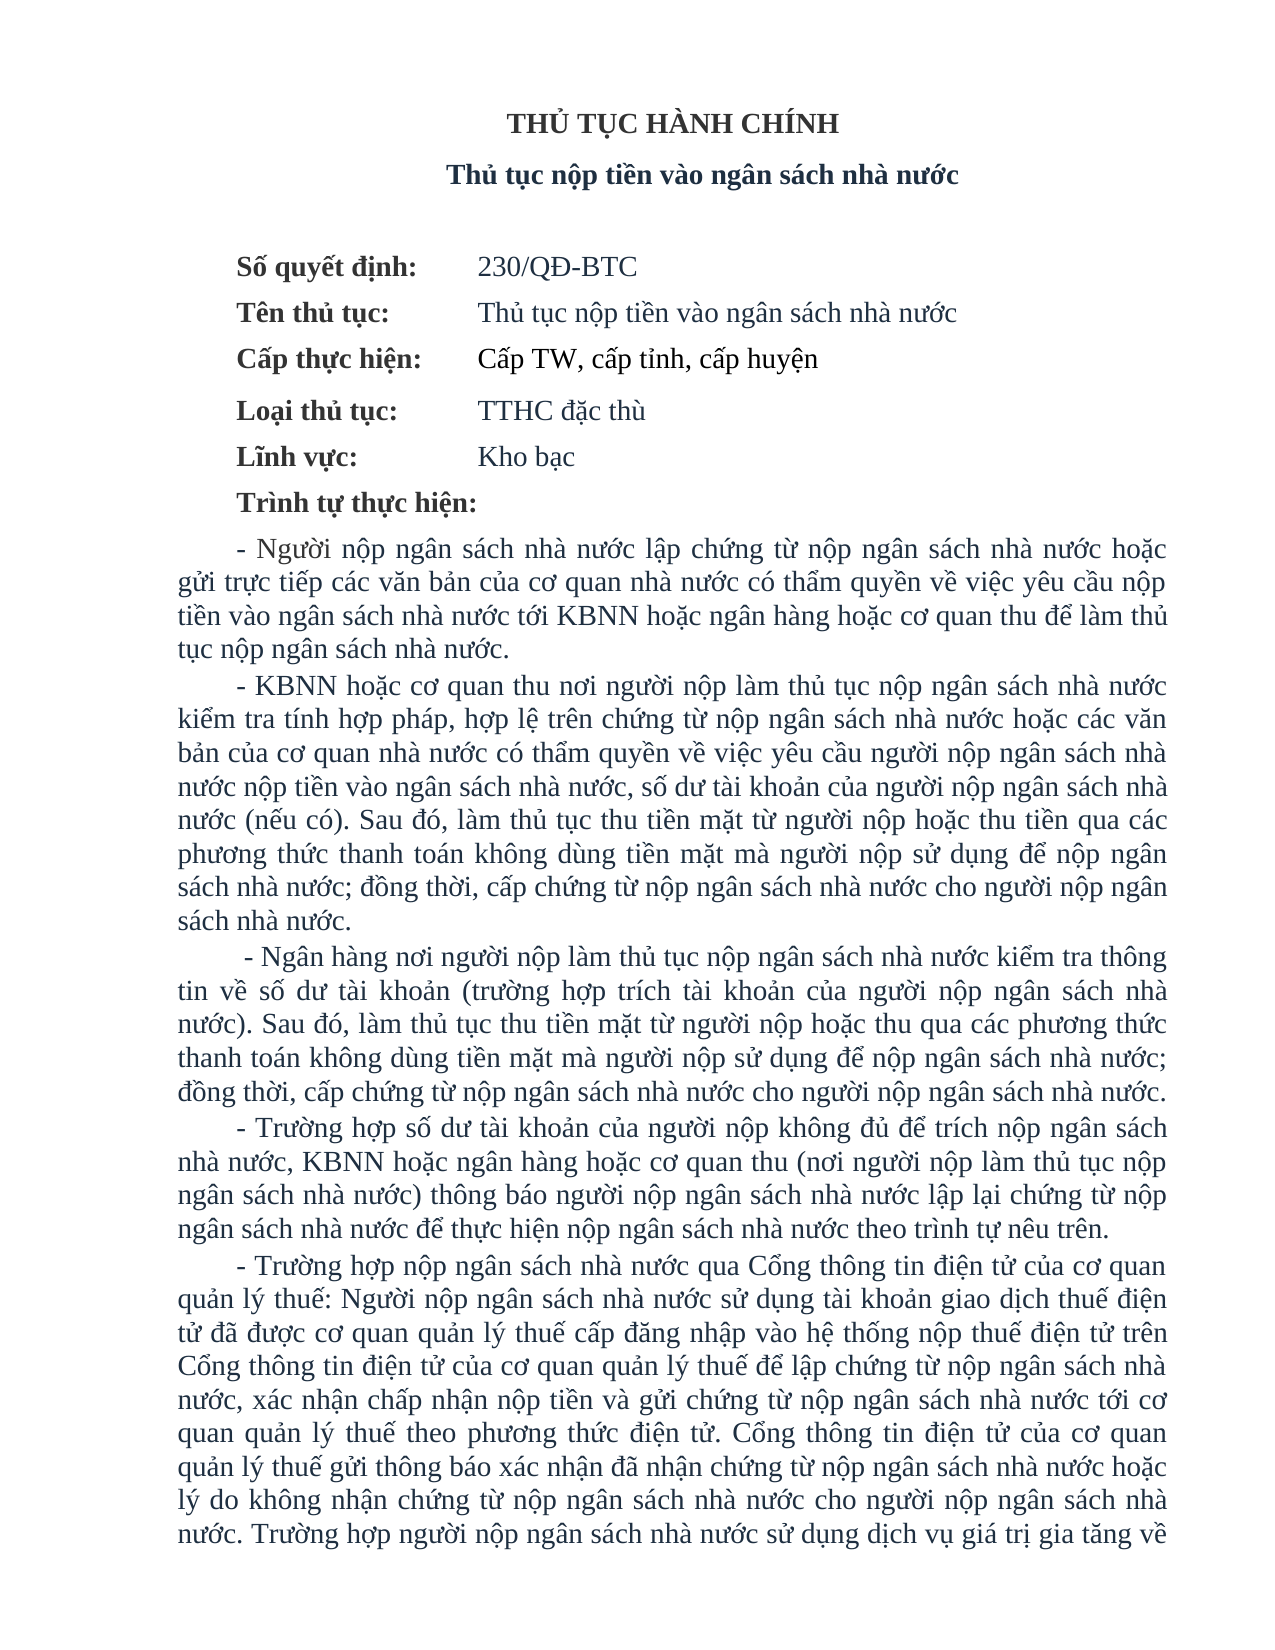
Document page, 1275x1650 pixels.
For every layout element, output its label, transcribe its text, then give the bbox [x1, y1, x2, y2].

text Số quyết định: 230/QĐ-BTC [177, 249, 1169, 283]
text Tên thủ tục: Thủ tục nộp tiền vào ngân sách nhà nước [177, 296, 1169, 329]
text Cấp thực hiện: Cấp TW, cấp tỉnh, cấp huyện [177, 342, 1169, 375]
text - Trường hợp số dư tài khoản của người nộp không đủ để trích nộp ngân sách nhà nước, KBNN hoặc ngân hàng hoặc cơ quan thu (nơi người nộp làm thủ tục nộp ngân sách nhà nước) thông báo người nộp ngân sách nhà nước lập lại chứng từ nộp ngân sách nhà nước để thực hiện nộp ngân sách nhà nước theo trình tự nêu trên. [177, 1110, 1169, 1244]
text Lĩnh vực: Kho bạc [177, 439, 1169, 472]
text Loại thủ tục: TTHC đặc thù [177, 393, 1169, 426]
text - Người nộp ngân sách nhà nước lập chứng từ nộp ngân sách nhà nước hoặc gửi trực tiếp các văn bản của cơ quan nhà nước có thẩm quyền về việc yêu cầu nộp tiền vào ngân sách nhà nước tới KBNN hoặc ngân hàng hoặc cơ quan thu để làm thủ tục nộp ngân sách nhà nước. [177, 531, 1169, 665]
text Thủ tục nộp tiền vào ngân sách nhà nước [177, 157, 1169, 191]
text Trình tự thực hiện: [177, 485, 1169, 518]
text - Ngân hàng nơi người nộp làm thủ tục nộp ngân sách nhà nước kiểm tra thông tin về số dư tài khoản (trường hợp trích tài khoản của người nộp ngân sách nhà nước). Sau đó, làm thủ tục thu tiền mặt từ người nộp hoặc thu qua các phương thức thanh toán không dùng tiền mặt mà người nộp sử dụng để nộp ngân sách nhà nước; đồng thời, cấp chứng từ nộp ngân sách nhà nước cho người nộp ngân sách nhà nước. [177, 939, 1169, 1107]
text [177, 1248, 1169, 1549]
text - KBNN hoặc cơ quan thu nơi người nộp làm thủ tục nộp ngân sách nhà nước kiểm tra tính hợp pháp, hợp lệ trên chứng từ nộp ngân sách nhà nước hoặc các văn bản của cơ quan nhà nước có thẩm quyền về việc yêu cầu người nộp ngân sách nhà nước nộp tiền vào ngân sách nhà nước, số dư tài khoản của người nộp ngân sách nhà nước (nếu có). Sau đó, làm thủ tục thu tiền mặt từ người nộp hoặc thu tiền qua các phương thức thanh toán không dùng tiền mặt mà người nộp sử dụng để nộp ngân sách nhà nước; đồng thời, cấp chứng từ nộp ngân sách nhà nước cho người nộp ngân sách nhà nước. [177, 668, 1169, 936]
text THỦ TỤC HÀNH CHÍNH [177, 106, 1169, 140]
